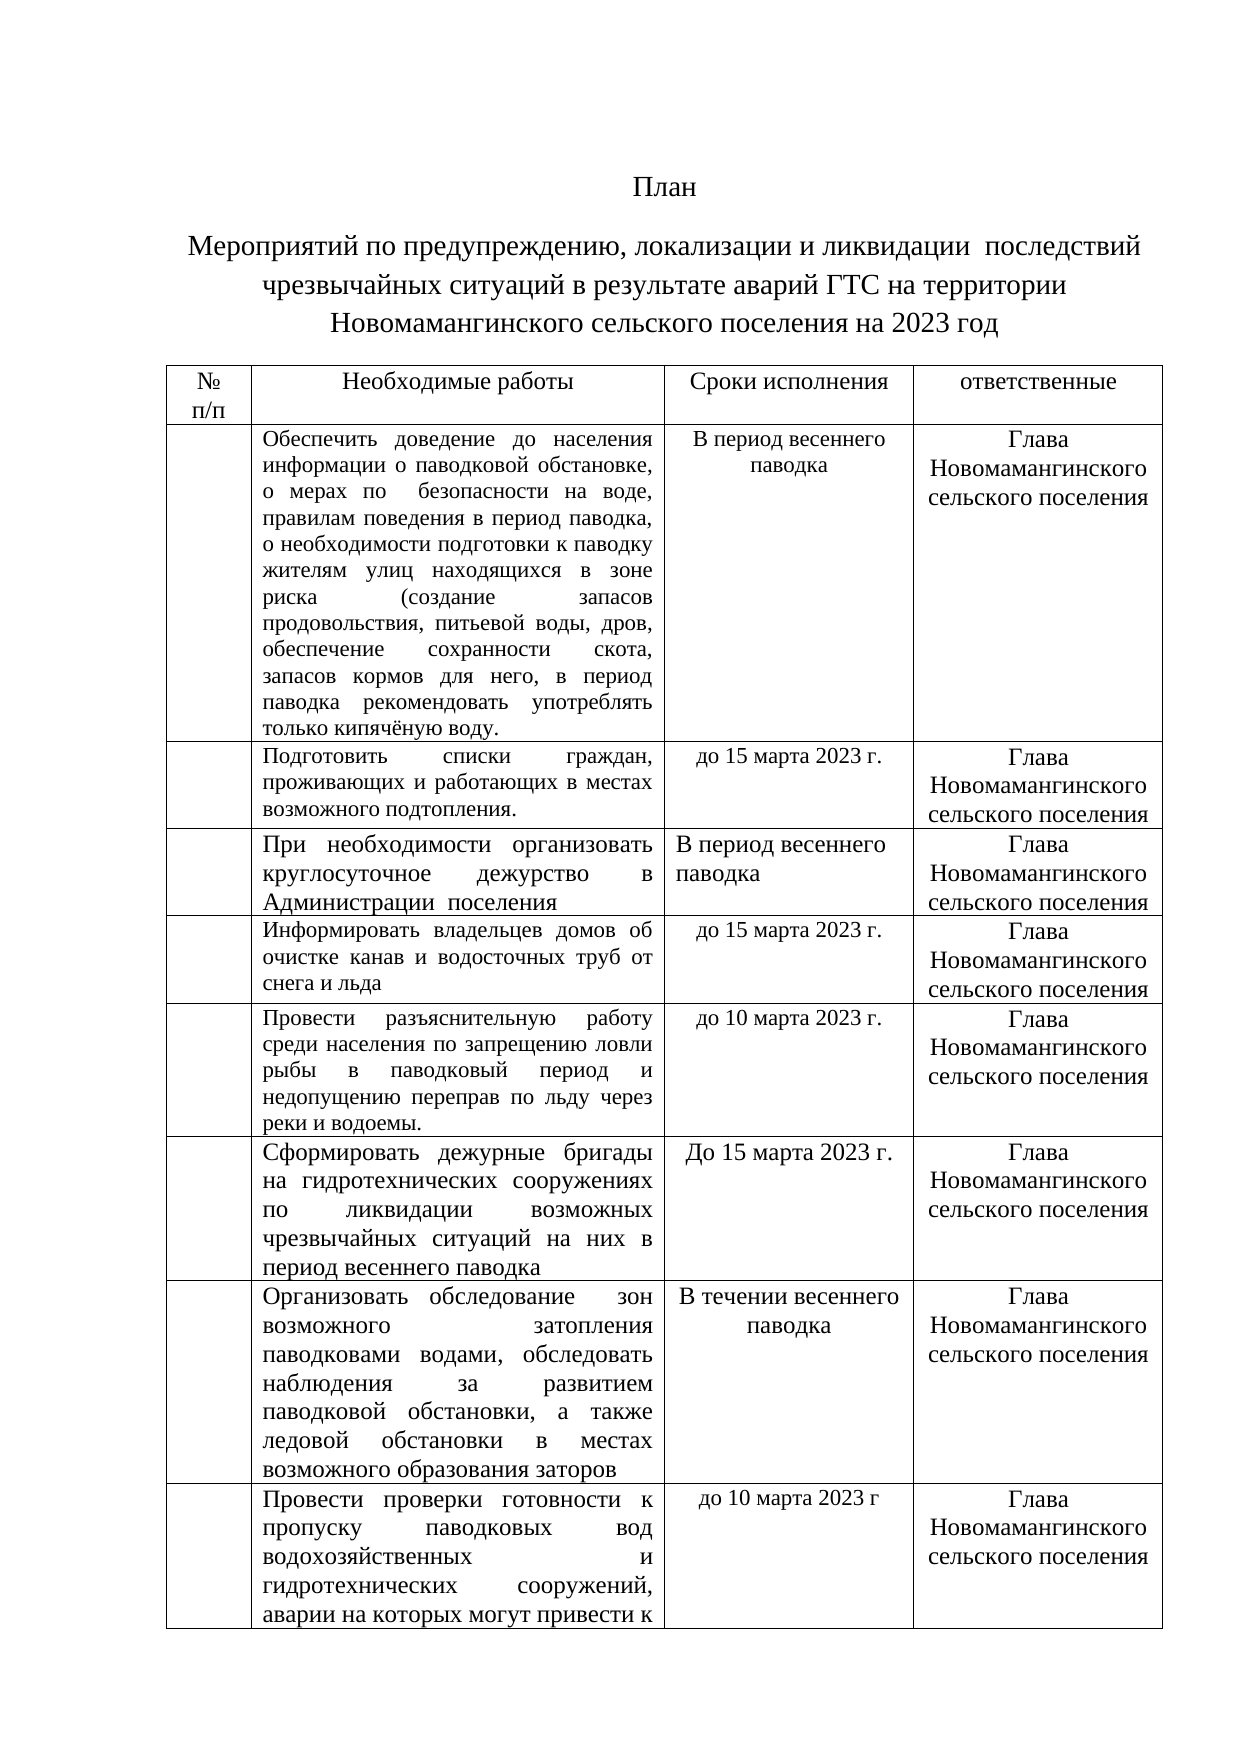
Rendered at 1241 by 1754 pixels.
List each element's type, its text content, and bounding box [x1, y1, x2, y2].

table_cell до 10 марта [665, 1484, 913, 1627]
table_cell [167, 1137, 251, 1280]
table_cell В течении весеннего паводка [665, 1281, 913, 1483]
table_header Необходимые работы [252, 366, 664, 423]
table_cell Провести разъяснительную работу среди населения по запрещению ловли рыбы в паводковый период и недопущению переправ по льду через реки и водоемы. [252, 1004, 664, 1136]
table_cell Глава Новомамангинского сельского поселения [914, 1004, 1162, 1136]
table_cell до 10 марта . [665, 1004, 913, 1136]
table_cell Обеспечить доведение до населения информации о паводковой обстановке, о мерах по безопасности на воде, правилам поведения в период паводка, о необходимости подготовки к паводку жителям улиц находящихся в зоне риска (создание запасов продовольствия, питьевой воды, дров, обеспечение сохранности скота, запасов кормов для него, в период паводка рекомендовать употреблять только кипячёную воду. [252, 425, 664, 741]
table_header ответственные [914, 366, 1162, 423]
table_cell до 15 марта . [665, 916, 913, 1003]
text План [177, 169, 1152, 203]
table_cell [914, 1484, 1162, 1627]
table_cell [167, 1484, 251, 1627]
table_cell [252, 1484, 664, 1627]
table_cell Глава Новомамангинского сельского поселения [914, 1137, 1162, 1280]
table_cell [167, 425, 251, 741]
table_cell В период весеннего паводка [665, 829, 913, 915]
table_cell Глава Новомамангинского сельского поселения [914, 916, 1162, 1003]
text Мероприятий по предупреждению, локализации и ликвидации последствий чрезвычайных ситуаций в результате аварий ГТС на территории Новомамангинского сельского поселения на 2023 год [177, 228, 1152, 339]
table_cell Сформировать дежурные бригады на гидротехнических сооружениях по ликвидации возможных чрезвычайных ситуаций на них в период весеннего паводка [252, 1137, 664, 1280]
table_cell До 15 марта . [665, 1137, 913, 1280]
table_header Сроки исполнения [665, 366, 913, 423]
table_header № п/п [167, 366, 251, 423]
table_cell Глава Новомамангинского сельского поселения [914, 425, 1162, 741]
table_cell В период весеннего паводка [665, 425, 913, 741]
table_cell [167, 916, 251, 1003]
table_cell [167, 829, 251, 915]
table_cell Подготовить списки граждан, проживающих и работающих в местах возможного подтопления. [252, 742, 664, 828]
table_cell [167, 742, 251, 828]
table_cell Глава Новомамангинского сельского поселения [914, 1281, 1162, 1483]
table_cell до 15 марта . [665, 742, 913, 828]
table_cell [167, 1004, 251, 1136]
table_cell Информировать владельцев домов об очистке канав и водосточных труб от снега и льда [252, 916, 664, 1003]
table_cell При необходимости организовать круглосуточное дежурство в Администрации поселения [252, 829, 664, 915]
table_cell [167, 1281, 251, 1483]
table_cell Глава Новомамангинского сельского поселения [914, 829, 1162, 915]
table_cell Организовать обследование зон возможного затопления паводковами водами, обследовать наблюдения за развитием паводковой обстановки, а также ледовой обстановки в местах возможного образования заторов [252, 1281, 664, 1483]
table_cell Глава Новомамангинского сельского поселения [914, 742, 1162, 828]
